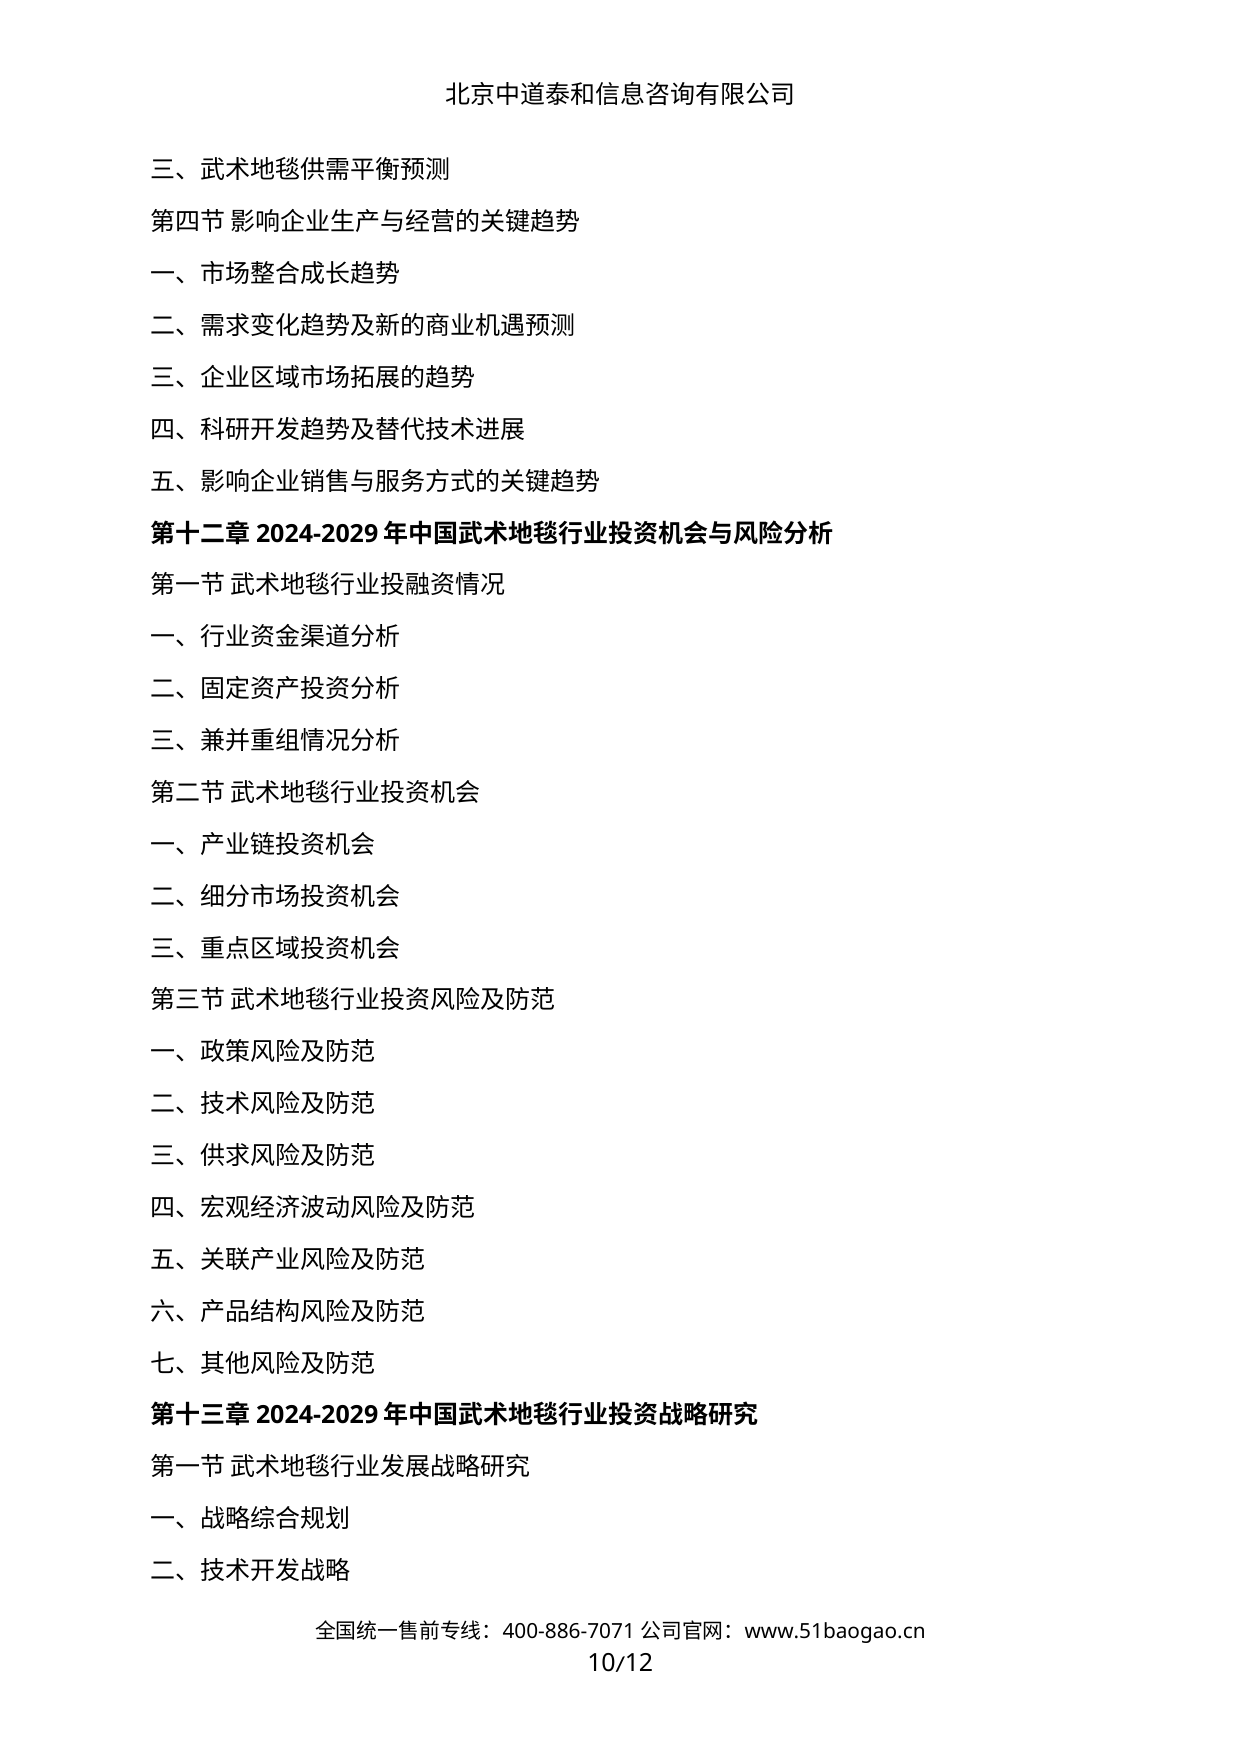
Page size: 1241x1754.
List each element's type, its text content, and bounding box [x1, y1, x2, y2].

text 六、产品结构风险及防范 [150, 1291, 1090, 1327]
text 四、宏观经济波动风险及防范 [150, 1187, 1090, 1224]
text 一、政策风险及防范 [150, 1032, 1090, 1068]
text 第三节 武术地毯行业投资风险及防范 [150, 980, 1090, 1016]
text 二、细分市场投资机会 [150, 876, 1090, 912]
text 七、其他风险及防范 [150, 1343, 1090, 1379]
text 一、市场整合成长趋势 [150, 254, 1090, 290]
text 第一节 武术地毯行业投融资情况 [150, 565, 1090, 601]
text 五、影响企业销售与服务方式的关键趋势 [150, 461, 1090, 497]
text 三、武术地毯供需平衡预测 [150, 150, 1090, 186]
text 三、企业区域市场拓展的趋势 [150, 357, 1090, 394]
text 一、战略综合规划 [150, 1499, 1090, 1535]
text 三、重点区域投资机会 [150, 928, 1090, 964]
text 二、需求变化趋势及新的商业机遇预测 [150, 306, 1090, 342]
text 三、兼并重组情况分析 [150, 721, 1090, 757]
text 四、科研开发趋势及替代技术进展 [150, 409, 1090, 446]
text 五、关联产业风险及防范 [150, 1239, 1090, 1276]
text 第十二章 2024-2029年中国武术地毯行业投资机会与风险分析 [150, 513, 1090, 549]
text 一、产业链投资机会 [150, 824, 1090, 861]
text 第十三章 2024-2029年中国武术地毯行业投资战略研究 [150, 1395, 1090, 1431]
text 三、供求风险及防范 [150, 1136, 1090, 1172]
text 第四节 影响企业生产与经营的关键趋势 [150, 202, 1090, 238]
text 二、固定资产投资分析 [150, 669, 1090, 705]
text 一、行业资金渠道分析 [150, 617, 1090, 653]
text 第二节 武术地毯行业投资机会 [150, 772, 1090, 809]
text 第一节 武术地毯行业发展战略研究 [150, 1447, 1090, 1483]
text 二、技术开发战略 [150, 1551, 1090, 1587]
text 二、技术风险及防范 [150, 1084, 1090, 1120]
